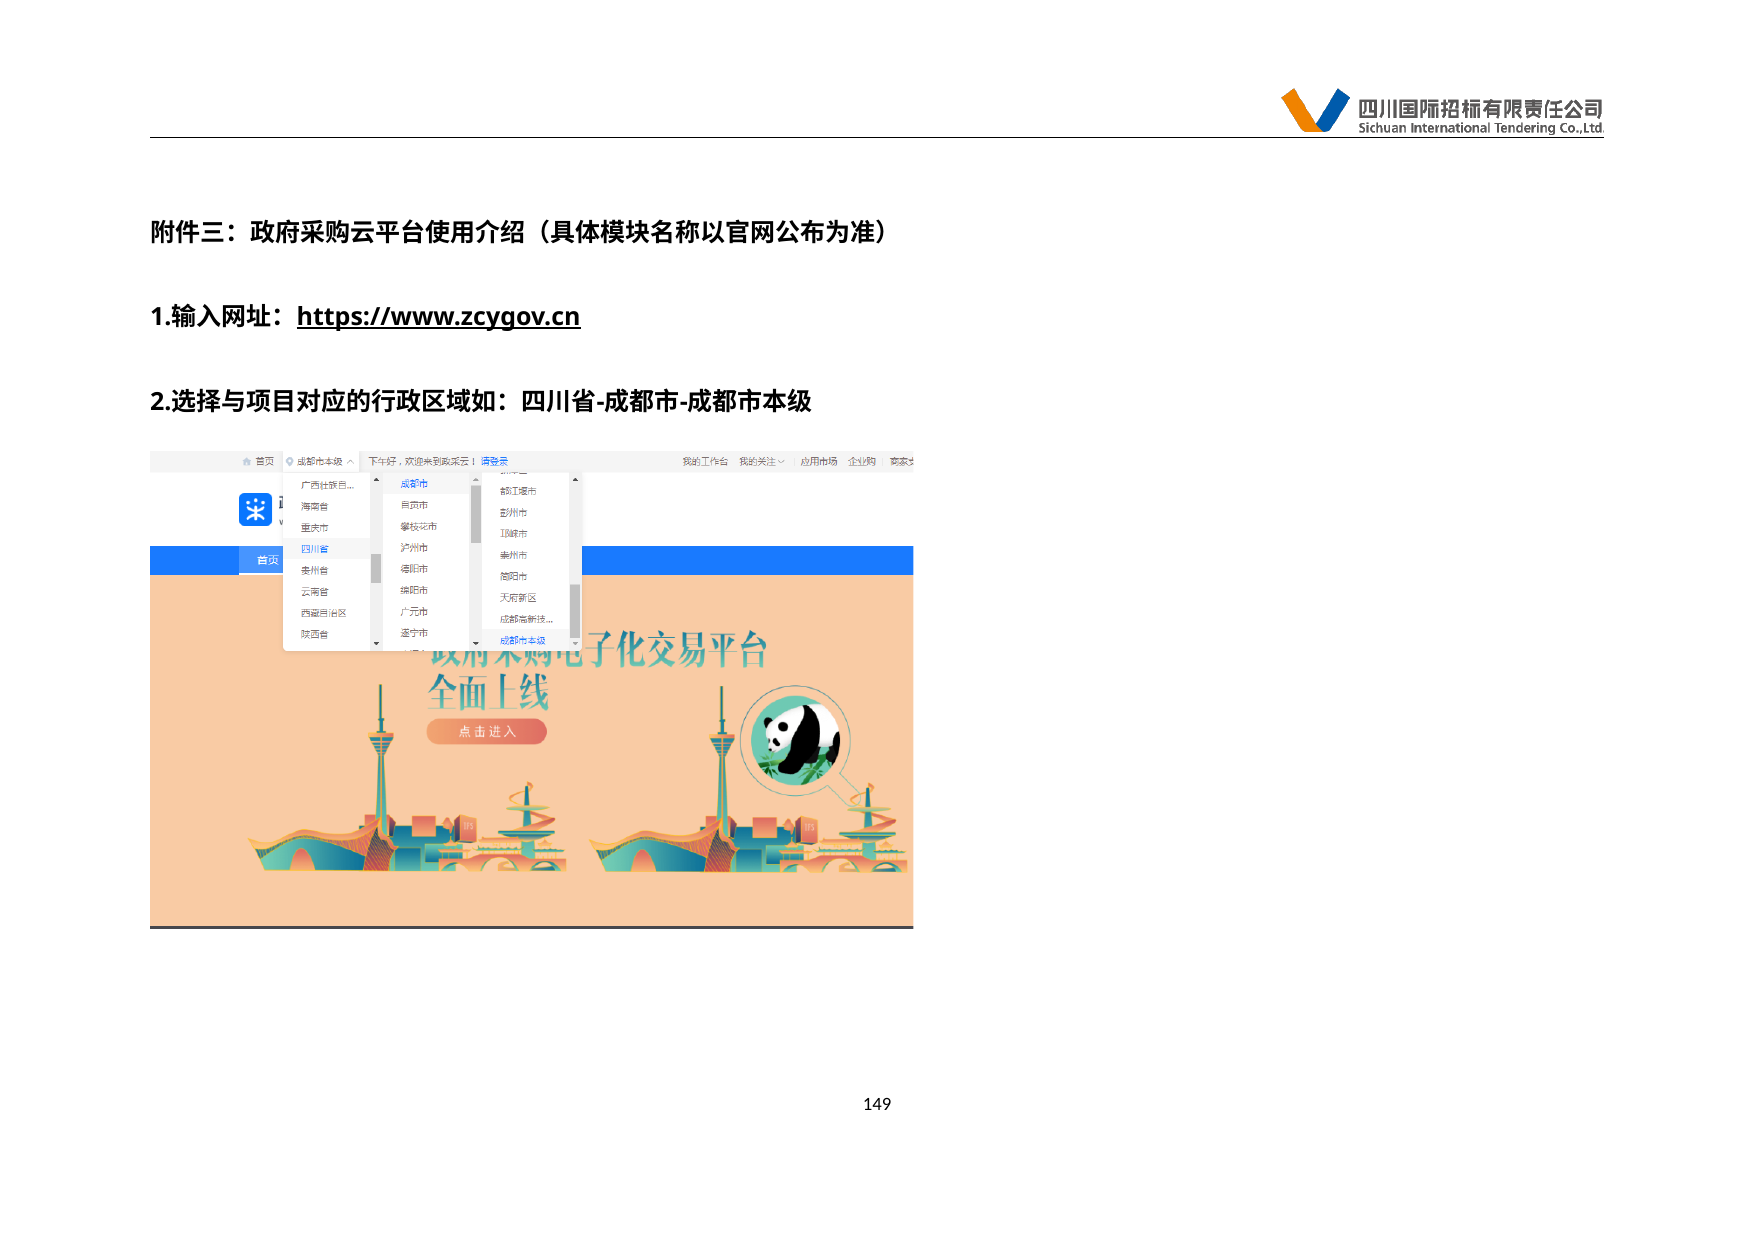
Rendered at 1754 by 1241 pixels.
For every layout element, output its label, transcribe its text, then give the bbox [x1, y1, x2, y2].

picture [1281, 88, 1604, 135]
text 2.选择与项目对应的行政区域如：四川省-成都市-成都市本级 [150, 367, 1604, 432]
text 附件三：政府采购云平台使用介绍（具体模块名称以官网公布为准） [150, 198, 1604, 263]
picture [150, 451, 914, 929]
text 1.输入网址：https://www.zcygov.cn [150, 282, 1604, 347]
